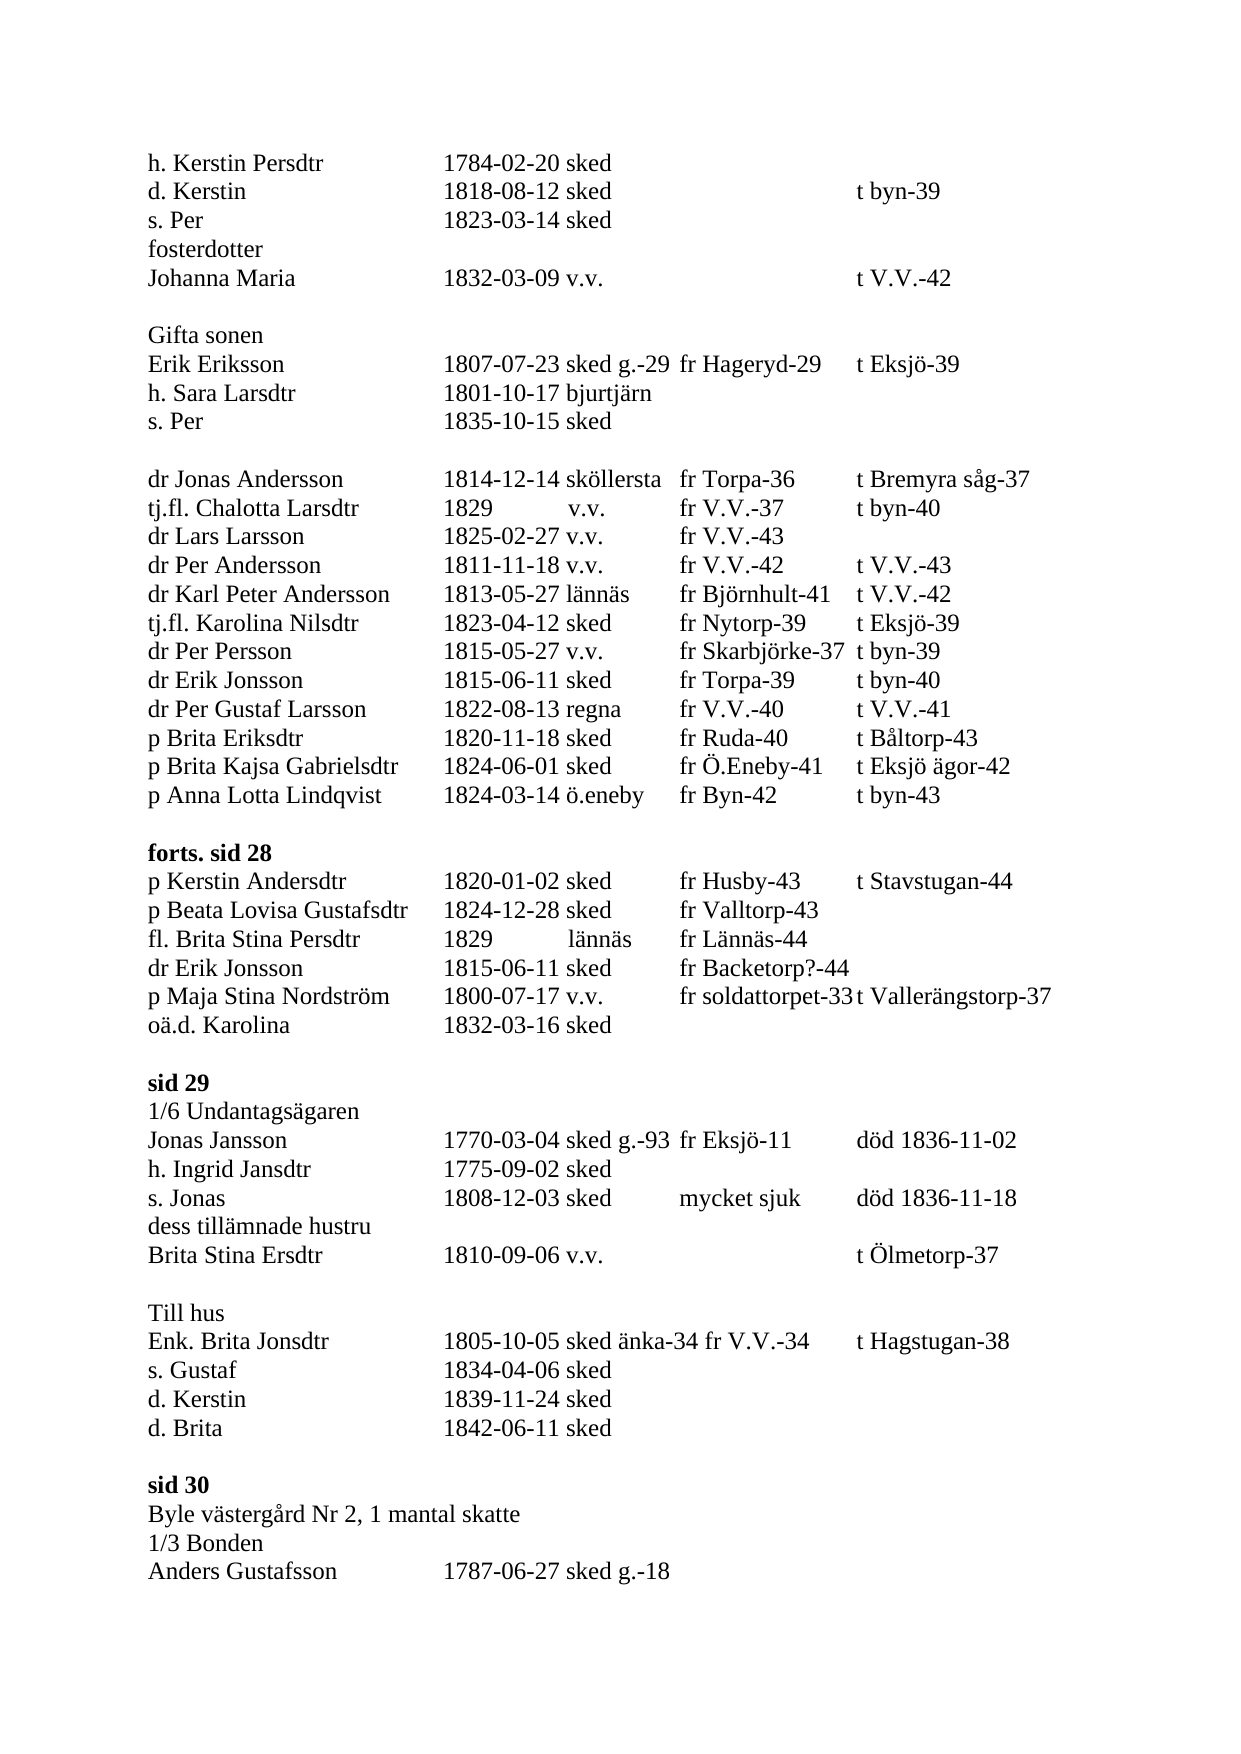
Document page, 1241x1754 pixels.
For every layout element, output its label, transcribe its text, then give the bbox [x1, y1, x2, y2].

text d. Kerstin 1818-08-12 sked t byn-39 [148, 176, 1093, 205]
text fosterdotter [148, 234, 1093, 263]
text d. Kerstin 1839-11-24 sked [148, 1384, 1093, 1413]
text fl. Brita Stina Persdtr 1829 lännäs fr Lännäs-44 [148, 924, 1093, 953]
text Erik Eriksson 1807-07-23 sked g.-29 fr Hageryd-29 t Eksjö-39 [148, 349, 1093, 378]
text Enk. Brita Jonsdtr 1805-10-05 sked änka-34 fr V.V.-34 t Hagstugan-38 [148, 1326, 1093, 1355]
text p Anna Lotta Lindqvist 1824-03-14 ö.eneby fr Byn-42 t byn-43 [148, 780, 1093, 809]
text Brita Stina Ersdtr 1810-09-06 v.v. t Ölmetorp-37 [148, 1240, 1093, 1269]
text Johanna Maria 1832-03-09 v.v. t V.V.-42 [148, 263, 1093, 291]
text forts. sid 28 [148, 838, 1093, 866]
text 1/6 Undantagsägaren [148, 1096, 1093, 1125]
text dr Jonas Andersson 1814-12-14 sköllersta fr Torpa-36 t Bremyra såg-37 [148, 464, 1093, 493]
text dr Lars Larsson 1825-02-27 v.v. fr V.V.-43 [148, 521, 1093, 550]
text sid 30 [148, 1470, 1093, 1499]
text oä.d. Karolina 1832-03-16 sked [148, 1010, 1093, 1039]
text Byle västergård Nr 2, 1 mantal skatte [148, 1499, 1093, 1528]
text dr Per Andersson 1811-11-18 v.v. fr V.V.-42 t V.V.-43 [148, 550, 1093, 579]
text p Brita Eriksdtr 1820-11-18 sked fr Ruda-40 t Båltorp-43 [148, 723, 1093, 751]
text dr Karl Peter Andersson 1813-05-27 lännäs fr Björnhult-41 t V.V.-42 [148, 579, 1093, 608]
text tj.fl. Chalotta Larsdtr 1829 v.v. fr V.V.-37 t byn-40 [148, 493, 1093, 521]
text Till hus [148, 1298, 1093, 1326]
text Anders Gustafsson 1787-06-27 sked g.-18 [148, 1556, 1093, 1585]
text s. Per 1835-10-15 sked [148, 406, 1093, 435]
text Jonas Jansson 1770-03-04 sked g.-93 fr Eksjö-11 död 1836-11-02 [148, 1125, 1093, 1154]
text dr Per Gustaf Larsson 1822-08-13 regna fr V.V.-40 t V.V.-41 [148, 694, 1093, 723]
text dr Erik Jonsson 1815-06-11 sked fr Torpa-39 t byn-40 [148, 665, 1093, 694]
text p Beata Lovisa Gustafsdtr 1824-12-28 sked fr Valltorp-43 [148, 895, 1093, 924]
text p Maja Stina Nordström 1800-07-17 v.v. fr soldattorpet-33 t Vallerängstorp-37 [148, 981, 1093, 1010]
text dr Erik Jonsson 1815-06-11 sked fr Backetorp?-44 [148, 953, 1093, 981]
text s. Gustaf 1834-04-06 sked [148, 1355, 1093, 1384]
text 1/3 Bonden [148, 1528, 1093, 1556]
text s. Jonas 1808-12-03 sked mycket sjuk död 1836-11-18 [148, 1183, 1093, 1211]
text Gifta sonen [148, 320, 1093, 349]
text h. Kerstin Persdtr 1784-02-20 sked [148, 148, 1093, 176]
text h. Sara Larsdtr 1801-10-17 bjurtjärn [148, 378, 1093, 406]
text h. Ingrid Jansdtr 1775-09-02 sked [148, 1154, 1093, 1183]
text dess tillämnade hustru [148, 1211, 1093, 1240]
text p Kerstin Andersdtr 1820-01-02 sked fr Husby-43 t Stavstugan-44 [148, 866, 1093, 895]
text sid 29 [148, 1068, 1093, 1096]
text dr Per Persson 1815-05-27 v.v. fr Skarbjörke-37 t byn-39 [148, 636, 1093, 665]
text p Brita Kajsa Gabrielsdtr 1824-06-01 sked fr Ö.Eneby-41 t Eksjö ägor-42 [148, 751, 1093, 780]
text d. Brita 1842-06-11 sked [148, 1413, 1093, 1441]
text s. Per 1823-03-14 sked [148, 205, 1093, 234]
text tj.fl. Karolina Nilsdtr 1823-04-12 sked fr Nytorp-39 t Eksjö-39 [148, 608, 1093, 636]
